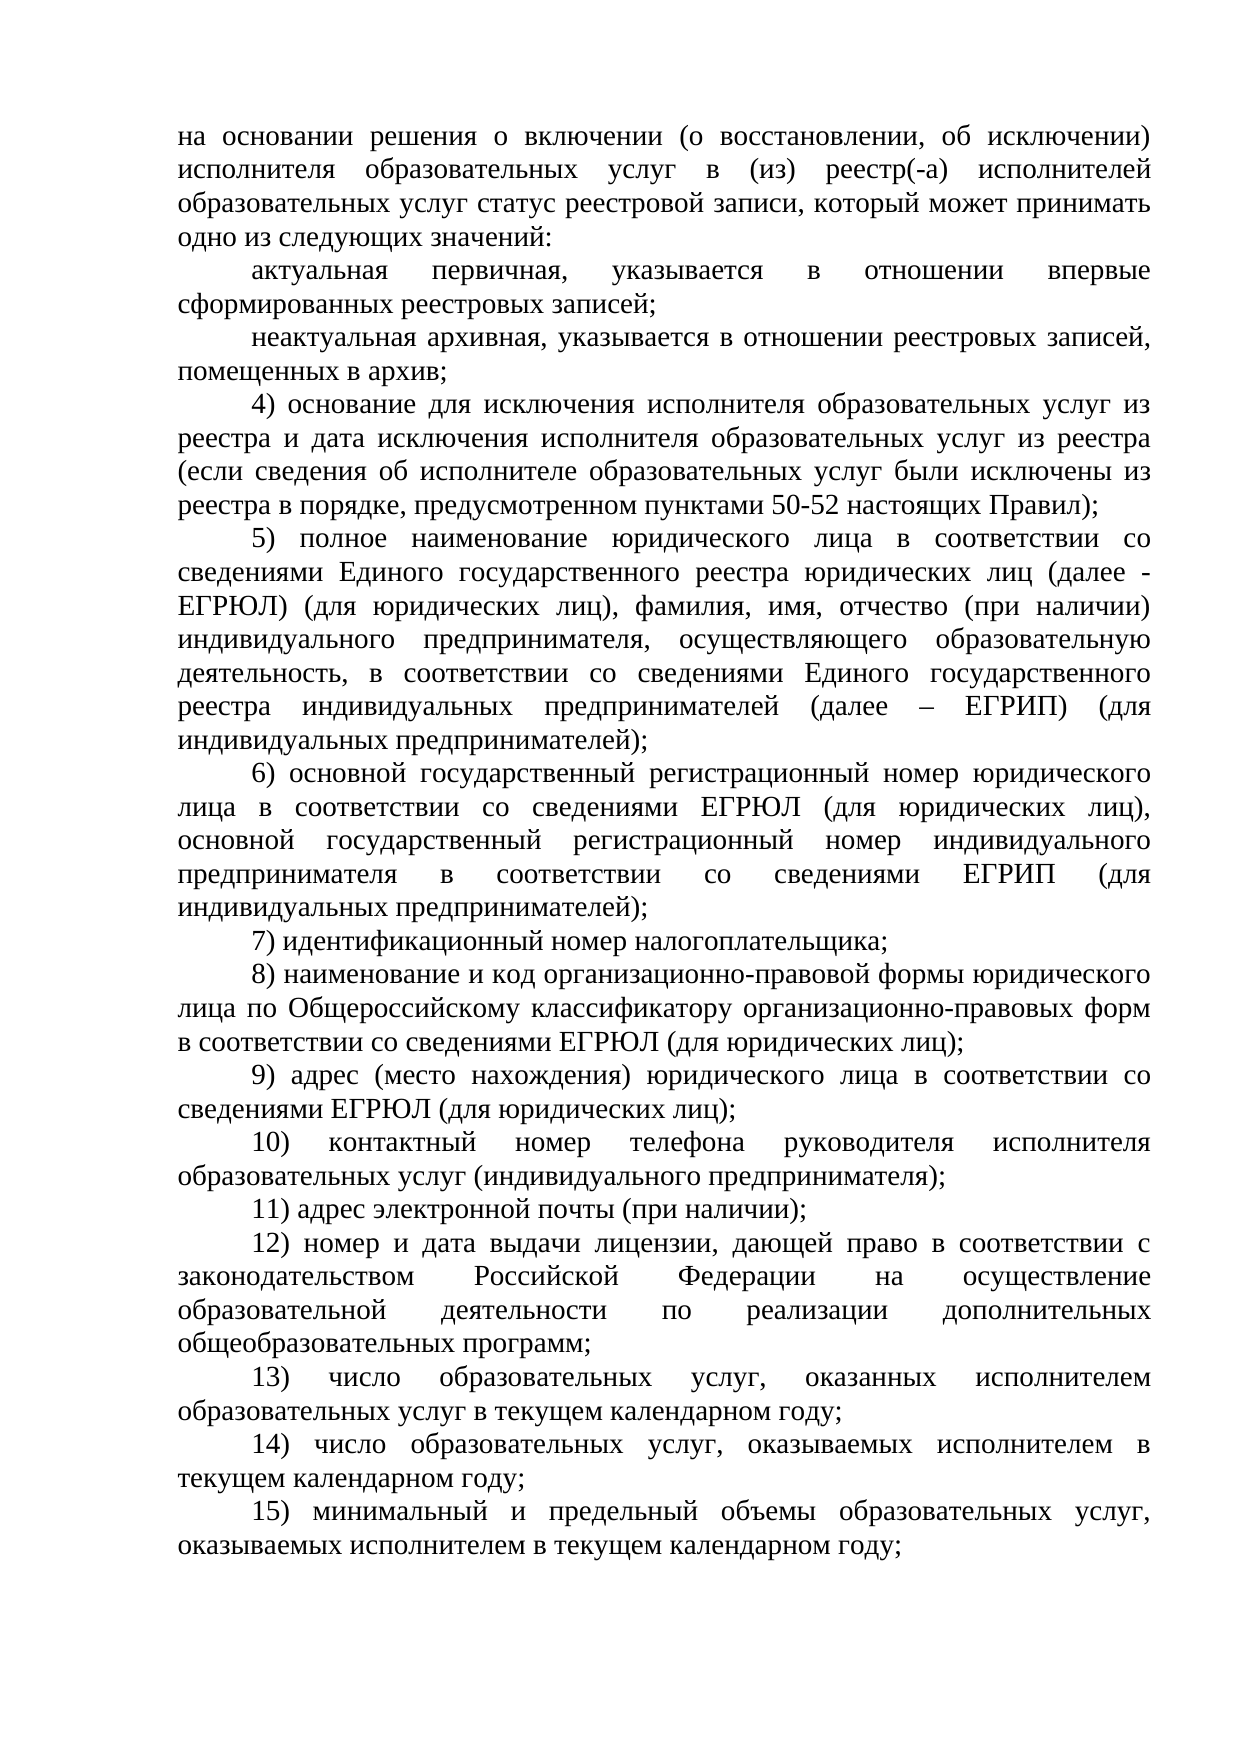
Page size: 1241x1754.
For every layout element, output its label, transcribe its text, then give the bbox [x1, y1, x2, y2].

text 10) контактный номер телефона руководителя исполнителя образовательных услуг (индивидуального предпринимателя); [177, 1124, 1152, 1191]
text 4) основание для исключения исполнителя образовательных услуг из реестра и дата исключения исполнителя образовательных услуг из реестра (если сведения об исполнителе образовательных услуг были исключены из реестра в порядке, предусмотренном пунктами 50-52 настоящих Правил); [177, 386, 1152, 521]
text 5) полное наименование юридического лица в соответствии со сведениями Единого государственного реестра юридических лиц (далее - ЕГРЮЛ) (для юридических лиц), фамилия, имя, отчество (при наличии) индивидуального предпринимателя, осуществляющего образовательную деятельность, в соответствии со сведениями Единого государственного реестра индивидуальных предпринимателей (далее – ЕГРИП) (для индивидуальных предпринимателей); [177, 521, 1152, 755]
text актуальная первичная, указывается в отношении впервые сформированных реестровых записей; [177, 252, 1152, 319]
text 7) идентификационный номер налогоплательщика; [177, 923, 1152, 957]
text 12) номер и дата выдачи лицензии, дающей право в соответствии с законодательством Российской Федерации на осуществление образовательной деятельности по реализации дополнительных общеобразовательных программ; [177, 1225, 1152, 1359]
text 8) наименование и код организационно-правовой формы юридического лица по Общероссийскому классификатору организационно-правовых форм в соответствии со сведениями ЕГРЮЛ (для юридических лиц); [177, 957, 1152, 1057]
text 14) число образовательных услуг, оказываемых исполнителем в текущем календарном году; [177, 1426, 1152, 1493]
text 11) адрес электронной почты (при наличии); [177, 1191, 1152, 1225]
text неактуальная архивная, указывается в отношении реестровых записей, помещенных в архив; [177, 319, 1152, 386]
text 15) минимальный и предельный объемы образовательных услуг, оказываемых исполнителем в текущем календарном году; [177, 1493, 1152, 1560]
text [177, 118, 1152, 252]
text 6) основной государственный регистрационный номер юридического лица в соответствии со сведениями ЕГРЮЛ (для юридических лиц), основной государственный регистрационный номер индивидуального предпринимателя в соответствии со сведениями ЕГРИП (для индивидуальных предпринимателей); [177, 755, 1152, 923]
text 9) адрес (место нахождения) юридического лица в соответствии со сведениями ЕГРЮЛ (для юридических лиц); [177, 1057, 1152, 1124]
text 13) число образовательных услуг, оказанных исполнителем образовательных услуг в текущем календарном году; [177, 1359, 1152, 1426]
